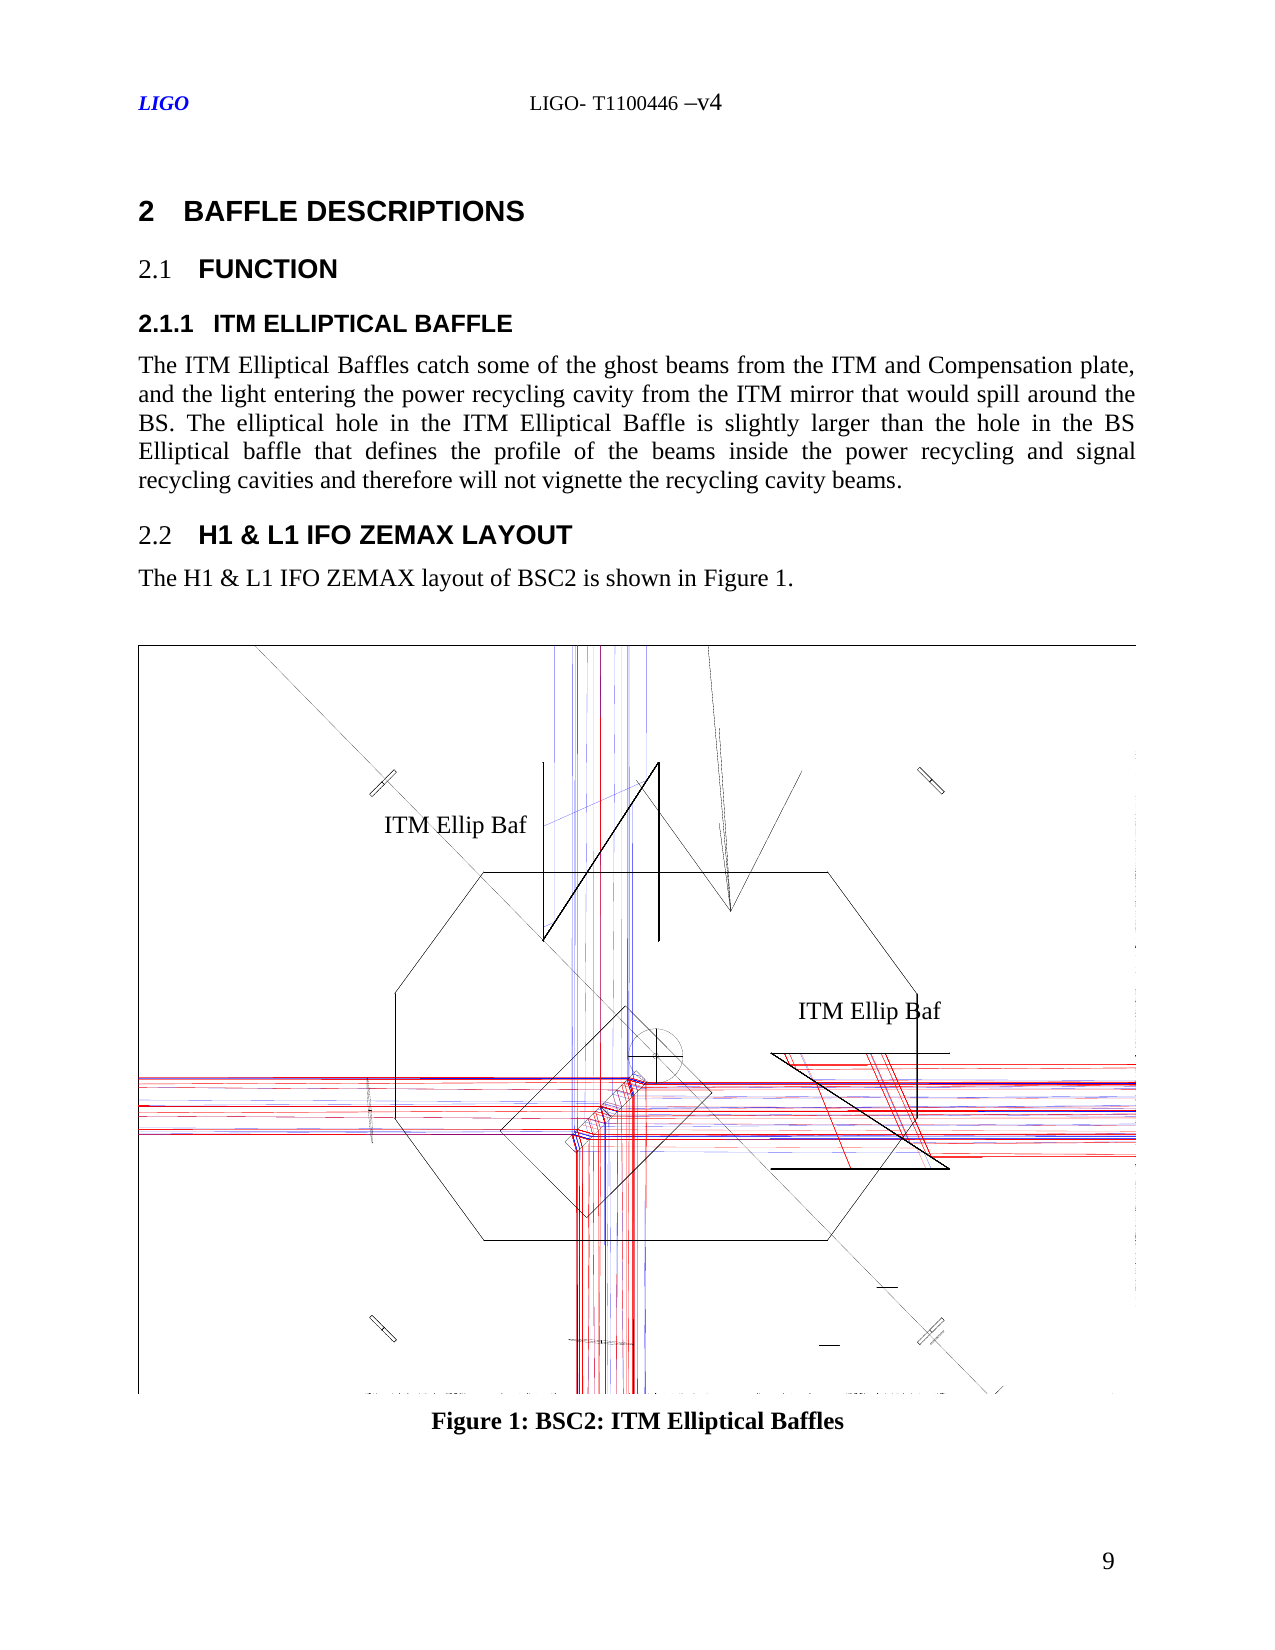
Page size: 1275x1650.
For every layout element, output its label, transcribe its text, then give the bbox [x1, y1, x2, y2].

subtitle H1 & L1 IFO ZEMAX LAYOUT [138, 519, 1137, 550]
subtitle ITM ELLIPTICAL BAFFLE [138, 309, 1137, 338]
text The H1 & L1 IFO ZEMAX layout of BSC2 is shown in Figure 1. [138, 563, 1137, 591]
subtitle BAFFLE DESCRIPTIONS [138, 194, 1137, 228]
text The ITM Elliptical Baffles catch some of the ghost beams from the ITM and Compensation plate, and the light entering the power recycling cavity from the ITM mirror that would spill around the BS. The elliptical hole in the ITM Elliptical Baffle is slightly larger than the hole in the BS Elliptical baffle that defines the profile of the beams inside the power recycling and signal recycling cavities and therefore will not vignette the recycling cavity beams. [138, 350, 1137, 494]
subtitle FUNCTION [138, 253, 1137, 284]
